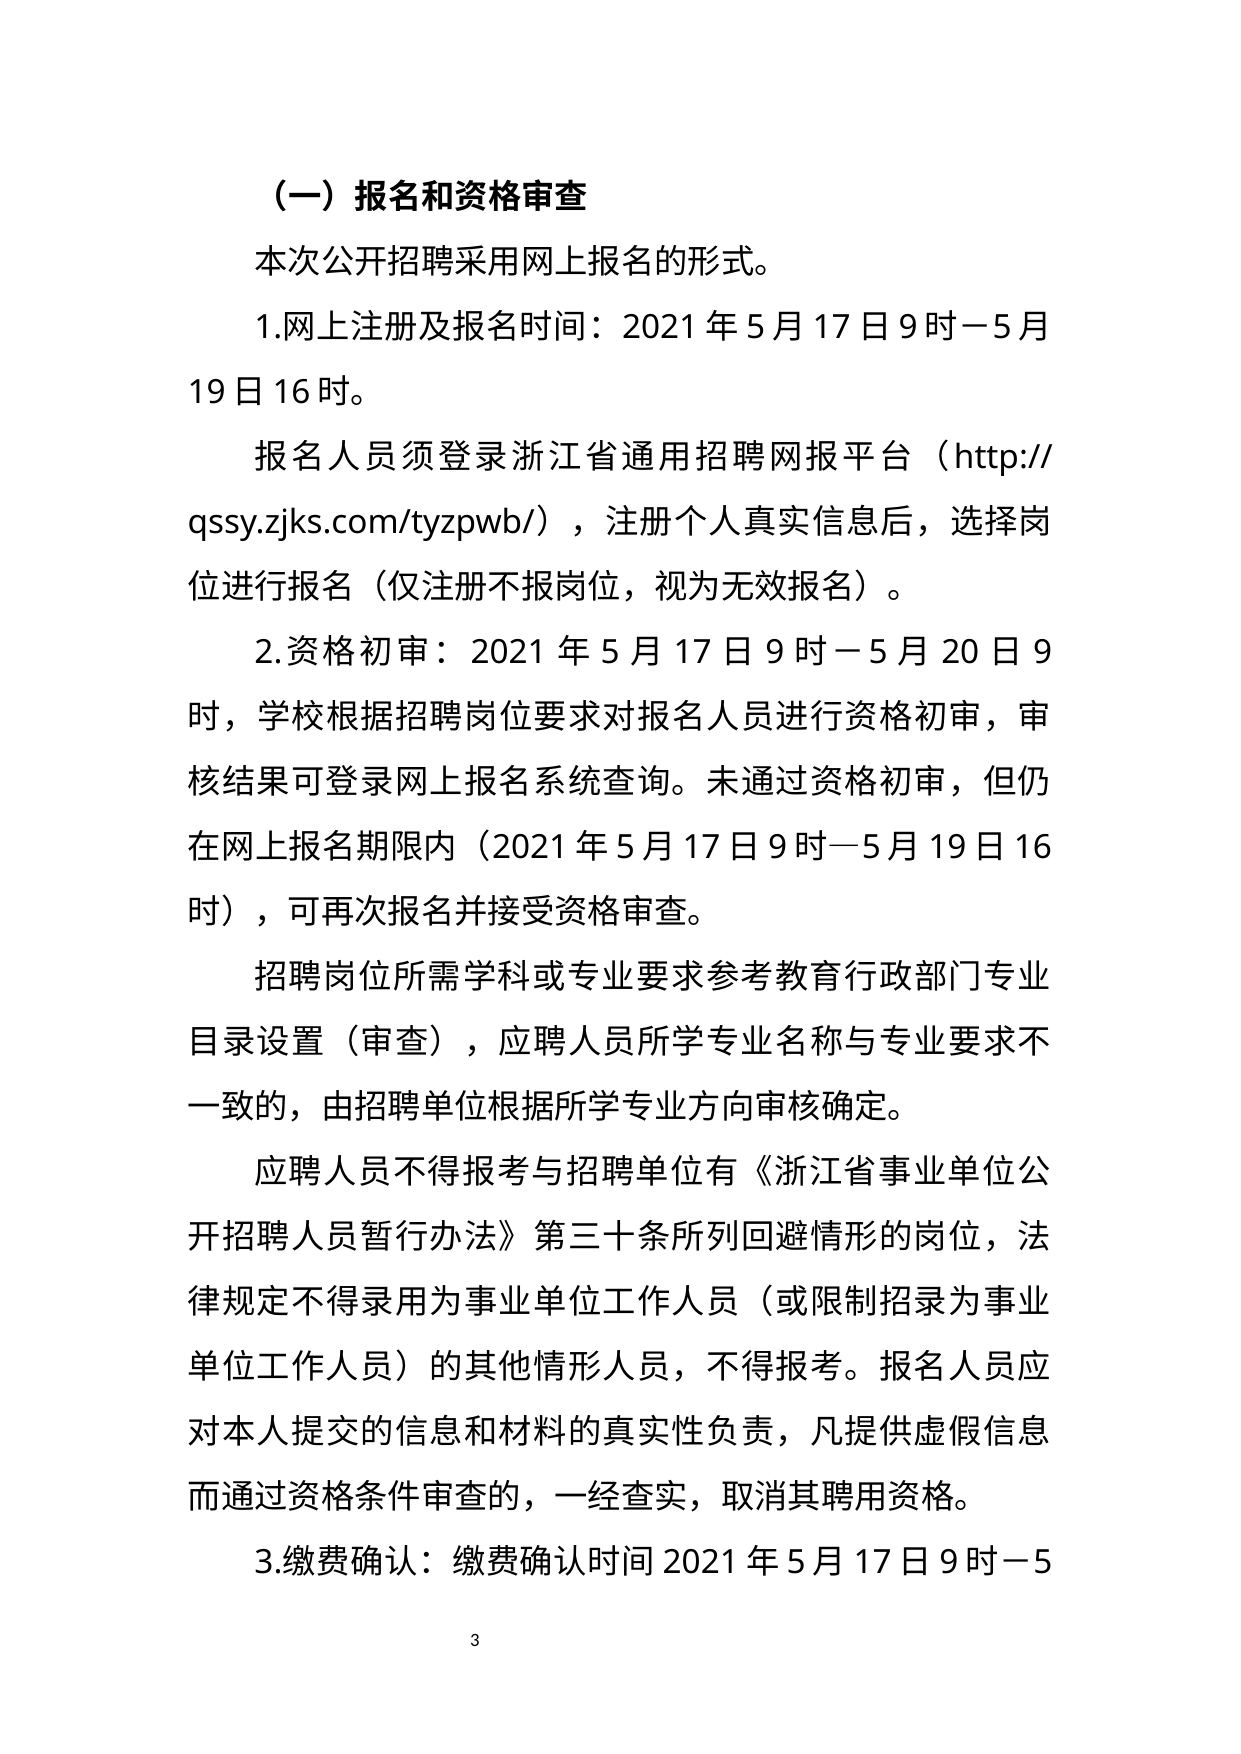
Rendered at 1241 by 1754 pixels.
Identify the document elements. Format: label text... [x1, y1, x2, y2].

text 报名人员须登录浙江省通用招聘网报平台（http://qssy.zjks.com/tyzpwb/），注册个人真实信息后，选择岗位进行报名（仅注册不报岗位，视为无效报名）。 [187, 422, 1053, 617]
text 2.资格初审：2021年5月17日9时－5月20日9时，学校根据招聘岗位要求对报名人员进行资格初审，审核结果可登录网上报名系统查询。未通过资格初审，但仍在网上报名期限内（2021年5月17日9时—5月19日16时），可再次报名并接受资格审查。 [187, 617, 1053, 942]
text 本次公开招聘采用网上报名的形式。 [187, 227, 1053, 292]
text 招聘岗位所需学科或专业要求参考教育行政部门专业目录设置（审查），应聘人员所学专业名称与专业要求不一致的，由招聘单位根据所学专业方向审核确定。 [187, 942, 1053, 1137]
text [187, 1527, 1053, 1592]
text 1.网上注册及报名时间：2021年5月17日9时－5月19日16时。 [187, 292, 1053, 422]
text （一）报名和资格审查 [187, 162, 1053, 227]
text 应聘人员不得报考与招聘单位有《浙江省事业单位公开招聘人员暂行办法》第三十条所列回避情形的岗位，法律规定不得录用为事业单位工作人员（或限制招录为事业单位工作人员）的其他情形人员，不得报考。报名人员应对本人提交的信息和材料的真实性负责，凡提供虚假信息而通过资格条件审查的，一经查实，取消其聘用资格。 [187, 1137, 1053, 1527]
